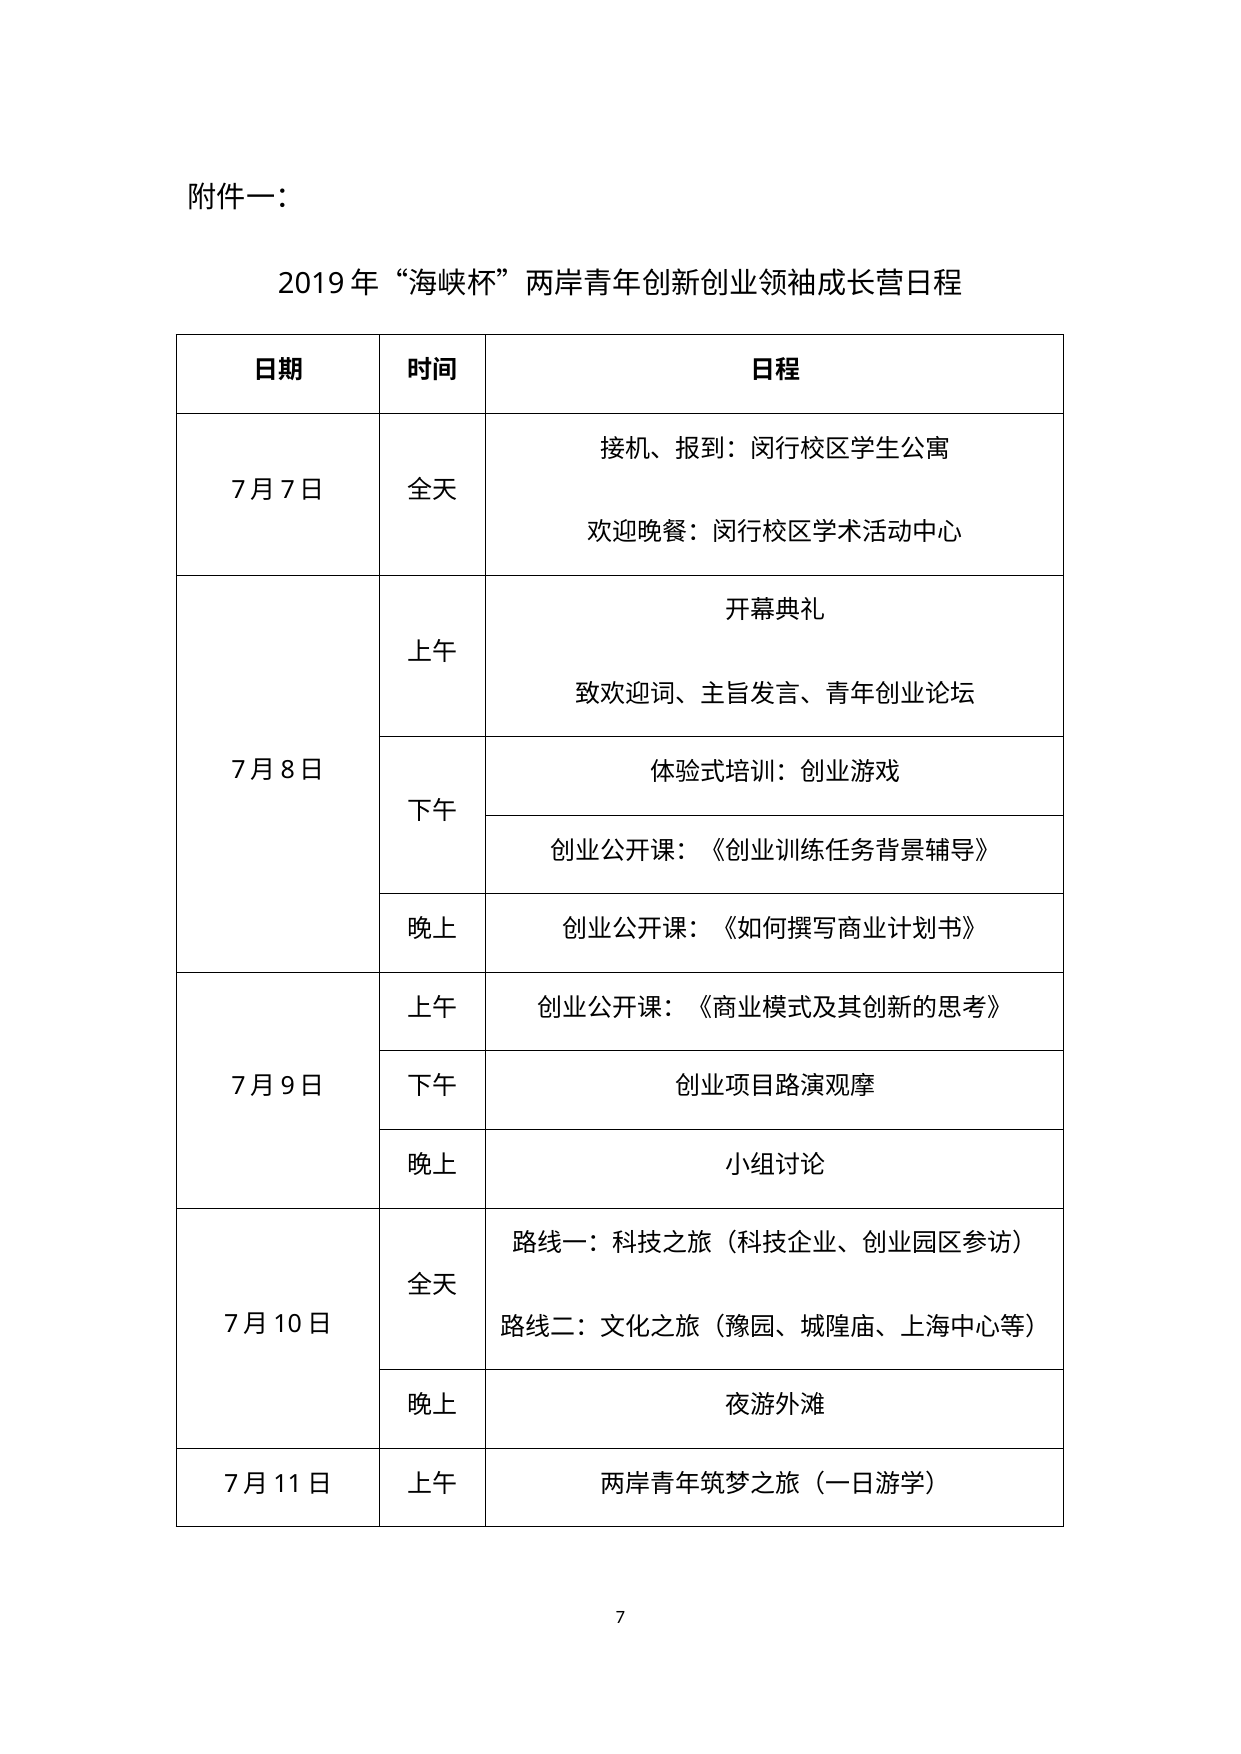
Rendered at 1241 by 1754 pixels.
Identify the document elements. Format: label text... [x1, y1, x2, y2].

table_cell 7月10日 [177, 1209, 379, 1448]
table_cell 创业公开课：《商业模式及其创新的思考》 [486, 973, 1063, 1050]
table_cell 接机、报到：闵行校区学生公寓 欢迎晚餐：闵行校区学术活动中心 [486, 414, 1063, 574]
table_cell 全天 [380, 1209, 485, 1369]
table_cell 下午 [380, 737, 485, 893]
table_cell 7月11日 [177, 1449, 379, 1526]
table_cell 晚上 [380, 894, 485, 972]
table_cell 夜游外滩 [486, 1370, 1063, 1448]
table_header 日程 [486, 335, 1063, 413]
table_cell 上午 [380, 576, 485, 736]
table_cell 小组讨论 [486, 1130, 1063, 1207]
table_cell 全天 [380, 414, 485, 574]
table_cell 创业公开课：《如何撰写商业计划书》 [486, 894, 1063, 972]
text 2019年“海峡杯”两岸青年创新创业领袖成长营日程 [187, 248, 1053, 313]
table_cell 晚上 [380, 1130, 485, 1207]
table_cell 7月9日 [177, 973, 379, 1207]
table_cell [486, 1449, 1063, 1526]
table_cell 路线一：科技之旅（科技企业、创业园区参访） 路线二：文化之旅（豫园、城隍庙、上海中心等） [486, 1209, 1063, 1369]
table_header 时间 [380, 335, 485, 413]
table_cell 开幕典礼 致欢迎词、主旨发言、青年创业论坛 [486, 576, 1063, 736]
table_cell 7月8日 [177, 576, 379, 972]
table_cell 下午 [380, 1051, 485, 1129]
table_cell 体验式培训：创业游戏 [486, 737, 1063, 815]
table_header 日期 [177, 335, 379, 413]
table_cell 晚上 [380, 1370, 485, 1448]
table_cell 7月7日 [177, 414, 379, 574]
table_cell 上午 [380, 1449, 485, 1526]
table_cell 上午 [380, 973, 485, 1050]
text 附件一： [187, 162, 1053, 227]
table_cell 创业项目路演观摩 [486, 1051, 1063, 1129]
table_cell 创业公开课：《创业训练任务背景辅导》 [486, 816, 1063, 893]
